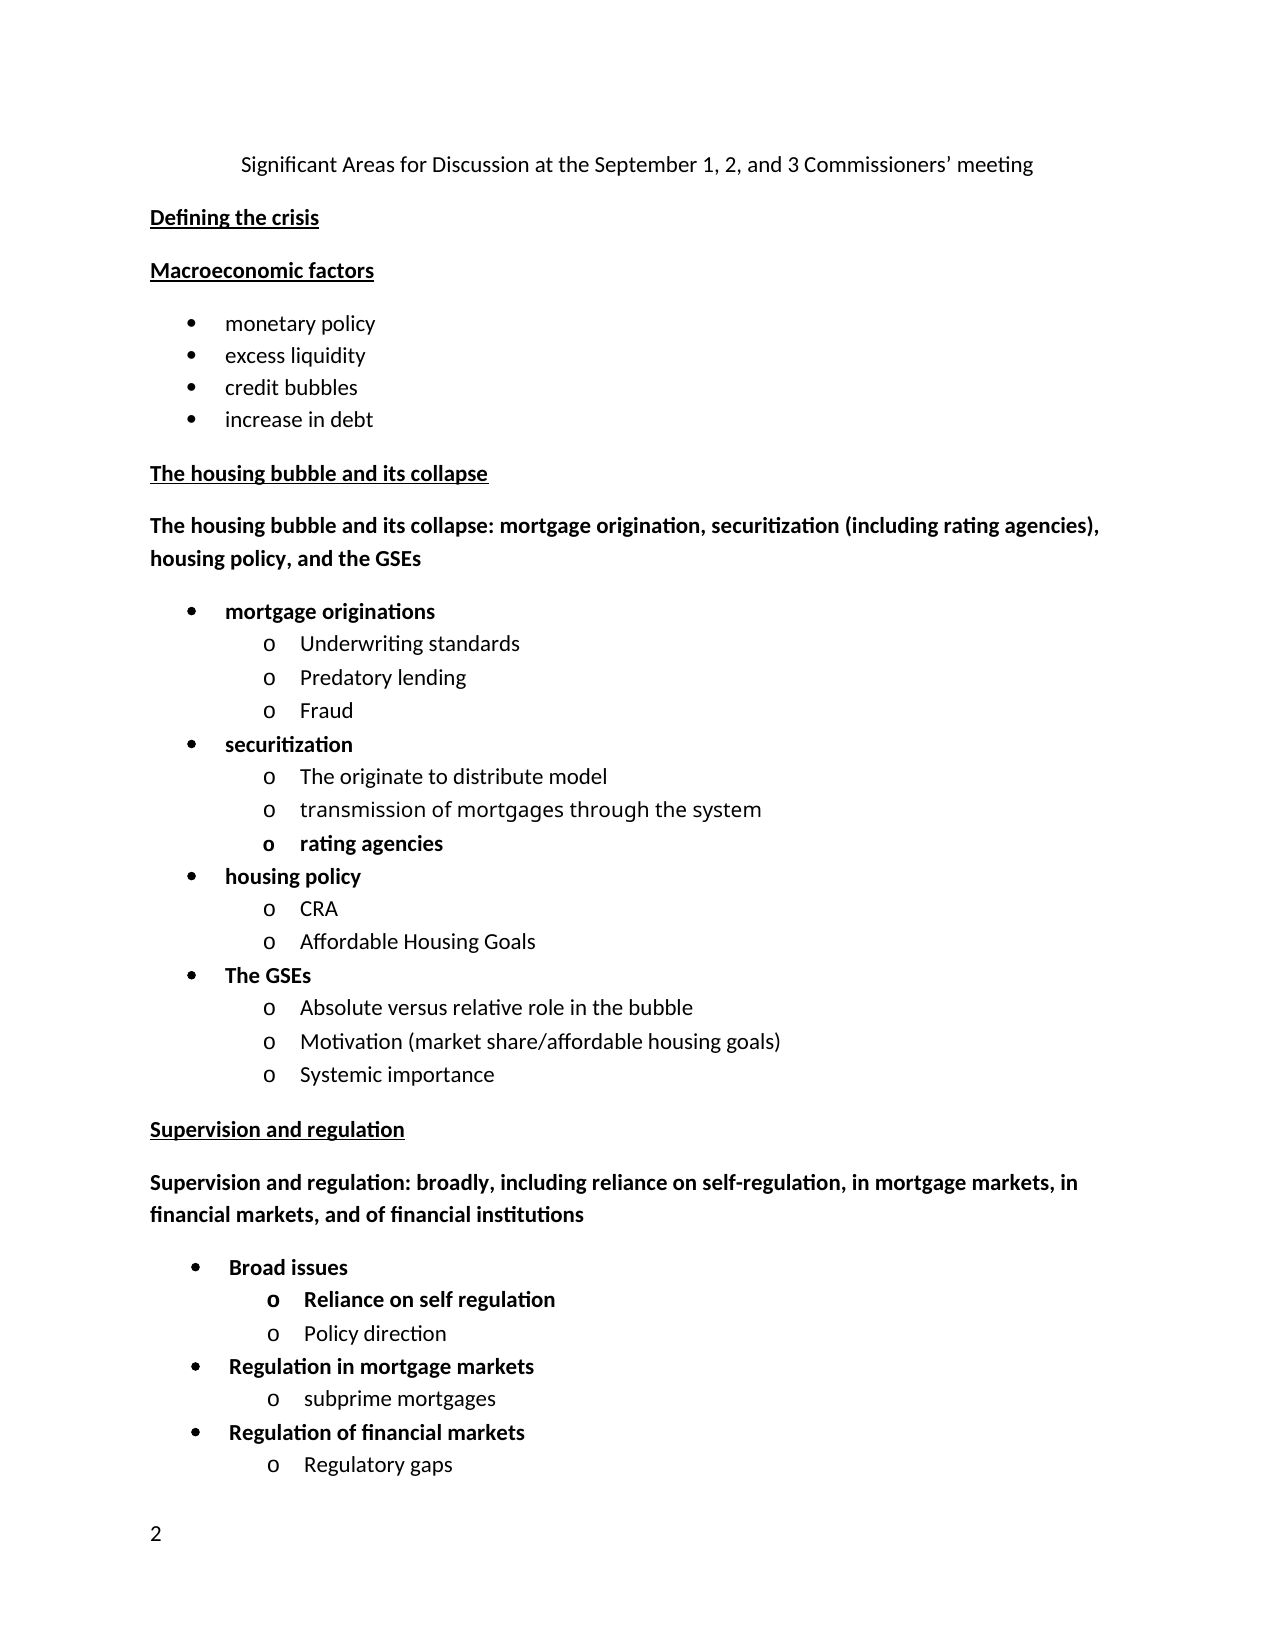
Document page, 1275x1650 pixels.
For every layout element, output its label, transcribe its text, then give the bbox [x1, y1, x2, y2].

list rating agencies [262, 829, 1125, 857]
list excess liquidity [187, 341, 1125, 369]
list housing policy [187, 862, 1125, 890]
list CRA [262, 894, 1125, 923]
list Reliance on self regulation [266, 1285, 1125, 1314]
list increase in debt [187, 406, 1125, 434]
list Motivation (market share/affordable housing goals) [262, 1027, 1125, 1056]
list Underwriting standards [262, 629, 1125, 658]
list Fraud [262, 696, 1125, 725]
list securitization [187, 730, 1125, 758]
list Systemic importance [262, 1060, 1125, 1089]
text Defining the crisis [150, 203, 1125, 231]
list Affordable Housing Goals [262, 927, 1125, 957]
list Broad issues [191, 1253, 1125, 1281]
text Supervision and regulation: broadly, including reliance on self-regulation, in mortgage markets, in financial markets, and of financial institutions [150, 1168, 1125, 1228]
list The originate to distribute model [262, 762, 1125, 791]
list Policy direction [266, 1319, 1125, 1348]
text Supervision and regulation [150, 1115, 1125, 1143]
list mortgage originations [187, 597, 1125, 625]
list Regulatory gaps [266, 1450, 1125, 1479]
list credit bubbles [187, 373, 1125, 401]
list Regulation of financial markets [191, 1418, 1125, 1446]
text The housing bubble and its collapse: mortgage origination, securitization (including rating agencies), housing policy, and the GSEs [150, 512, 1125, 572]
list Regulation in mortgage markets [191, 1352, 1125, 1380]
list transmission of mortgages through the system [262, 795, 1125, 824]
text Macroeconomic factors [150, 256, 1125, 284]
list The GSEs [187, 961, 1125, 989]
list Absolute versus relative role in the bubble [262, 993, 1125, 1022]
text Significant Areas for Discussion at the September 1, 2, and 3 Commissioners’ meeting [150, 150, 1125, 178]
list monetary policy [187, 309, 1125, 337]
list Predatory lending [262, 663, 1125, 692]
list subprime mortgages [266, 1384, 1125, 1413]
text The housing bubble and its collapse [150, 459, 1125, 487]
